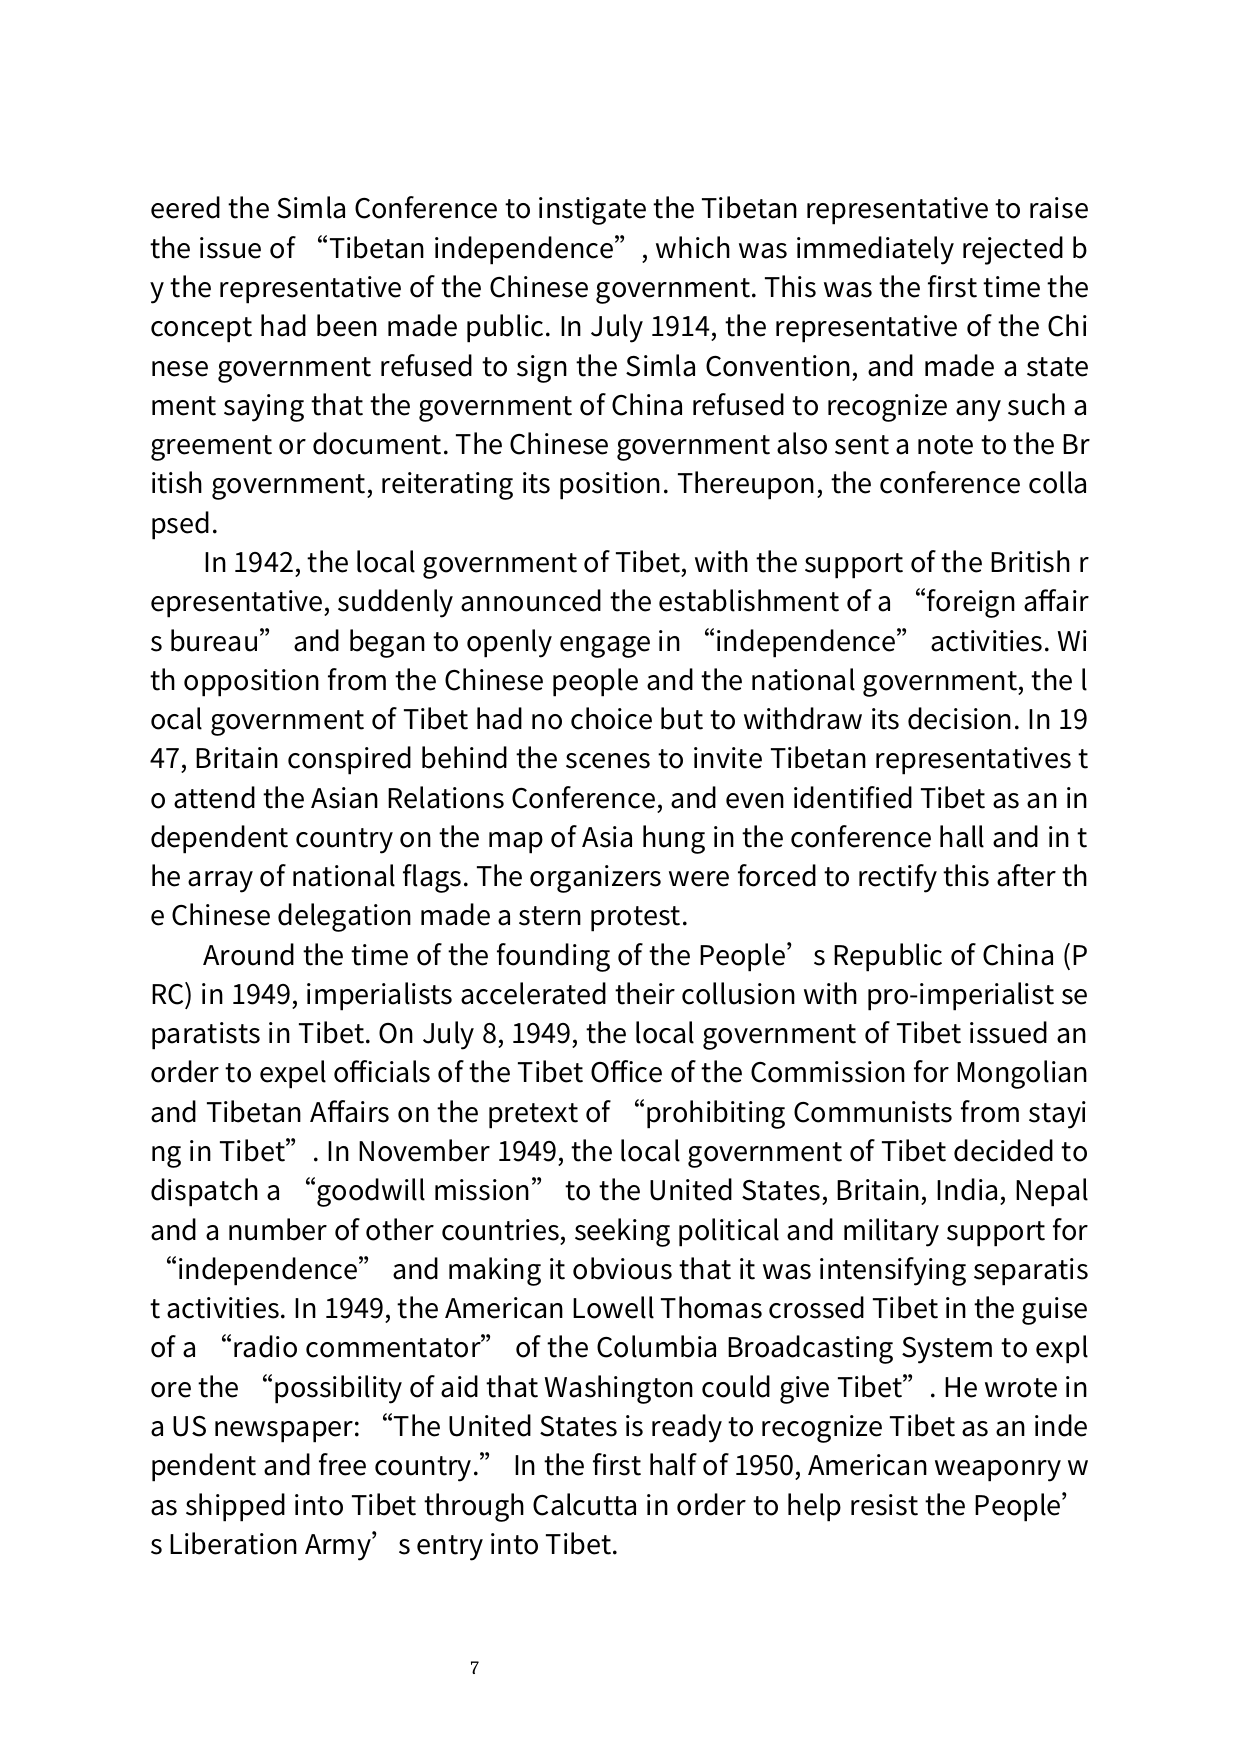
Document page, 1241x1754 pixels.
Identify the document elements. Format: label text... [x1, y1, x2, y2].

text In 1942, the local government of Tibet, with the support of the British representative, suddenly announced the establishment of a “foreign affairs bureau” and began to openly engage in “independence” activities. With opposition from the Chinese people and the national government, the local government of Tibet had no choice but to withdraw its decision. In 1947, Britain conspired behind the scenes to invite Tibetan representatives to attend the Asian Relations Conference, and even identified Tibet as an independent country on the map of Asia hung in the conference hall and in the array of national flags. The organizers were forced to rectify this after the Chinese delegation made a stern protest. [150, 541, 1090, 934]
text Around the time of the founding of the People’s Republic of China (PRC) in 1949, imperialists accelerated their collusion with pro-imperialist separatists in Tibet. On July 8, 1949, the local government of Tibet issued an order to expel officials of the Tibet Office of the Commission for Mongolian and Tibetan Affairs on the pretext of “prohibiting Communists from staying in Tibet”. In November 1949, the local government of Tibet decided to dispatch a “goodwill mission” to the United States, Britain, India, Nepal and a number of other countries, seeking political and military support for “independence” and making it obvious that it was intensifying separatist activities. In 1949, the American Lowell Thomas crossed Tibet in the guise of a “radio commentator” of the Columbia Broadcasting System to explore the “possibility of aid that Washington could give Tibet”. He wrote in a US newspaper: “The United States is ready to recognize Tibet as an independent and free country.” In the first half of 1950, American weaponry was shipped into Tibet through Calcutta in order to help resist the People’s Liberation Army’s entry into Tibet. [150, 934, 1090, 1562]
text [150, 187, 1090, 541]
